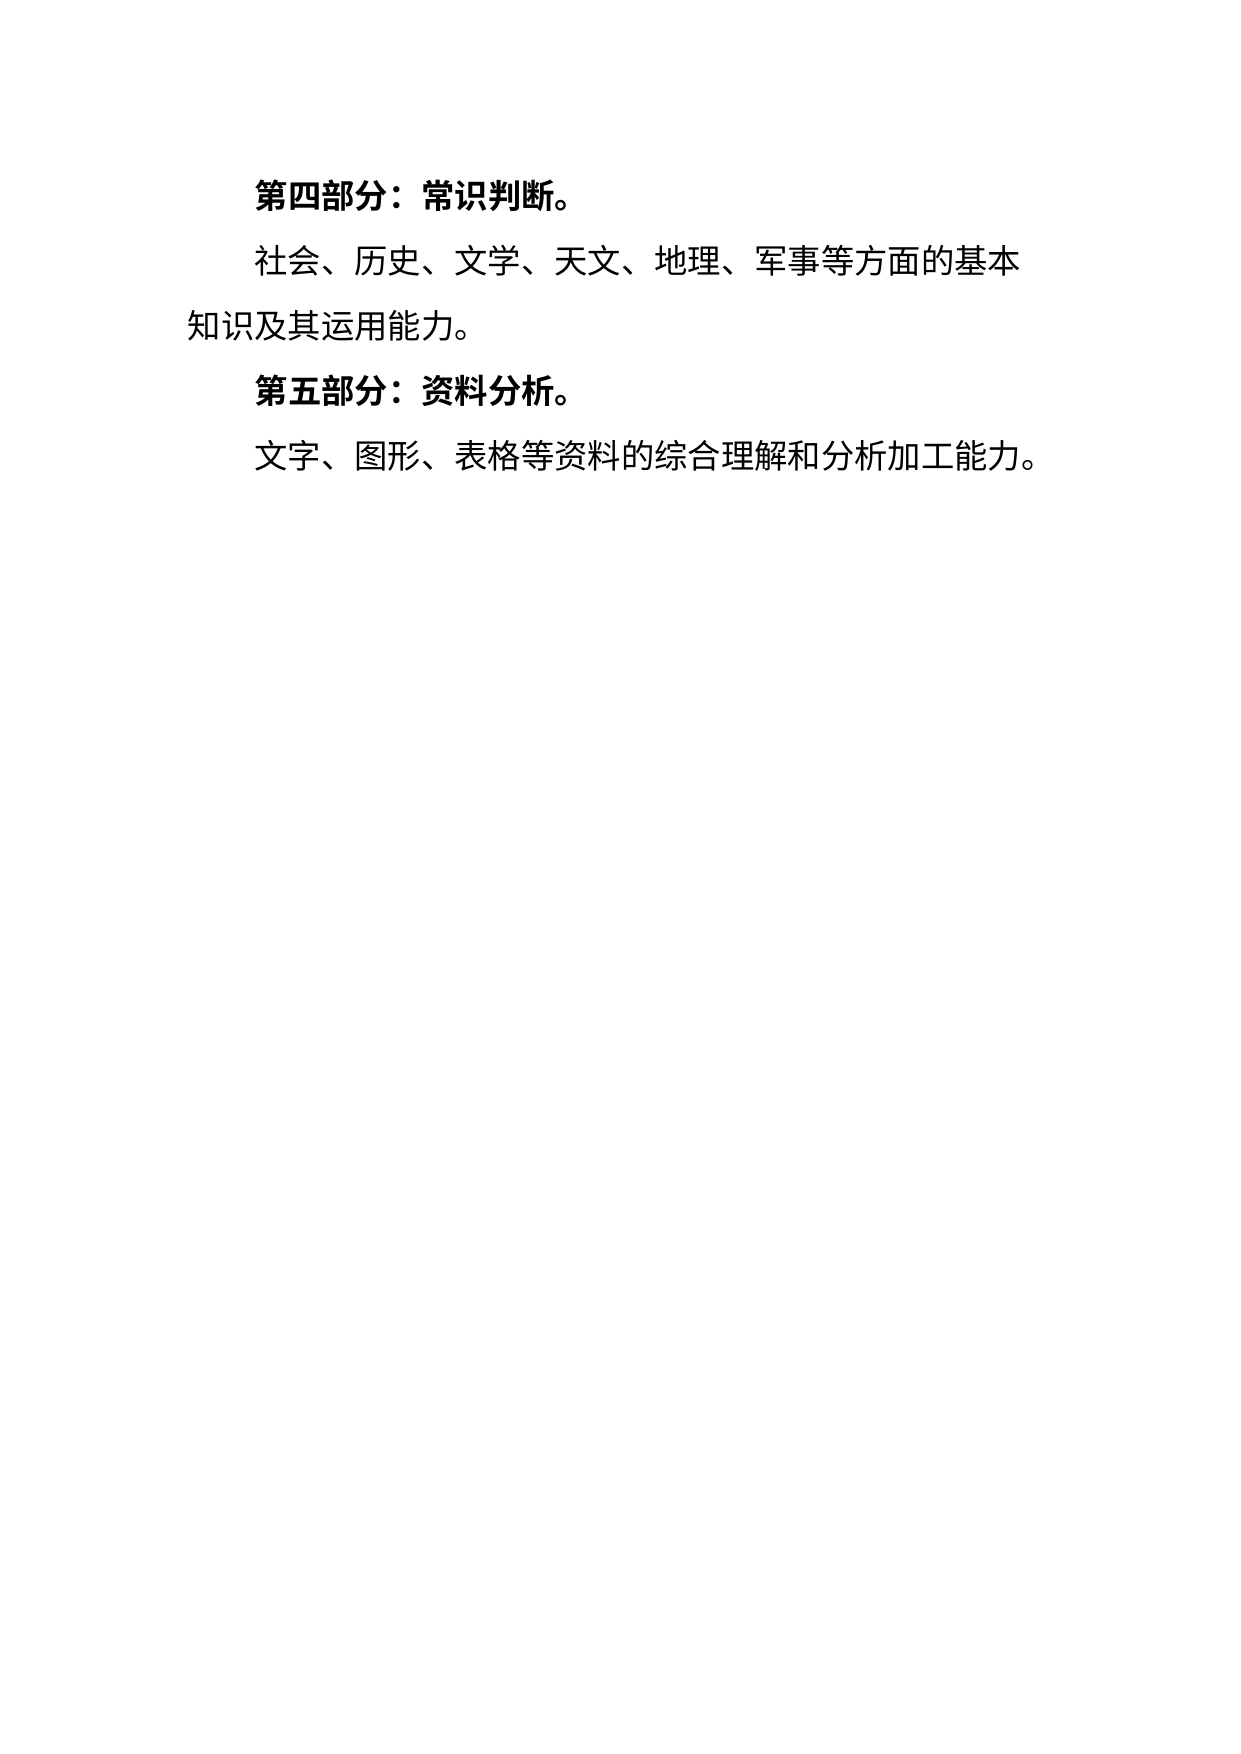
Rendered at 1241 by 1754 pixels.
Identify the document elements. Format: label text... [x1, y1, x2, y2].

text 社会、历史、文学、天文、地理、军事等方面的基本知识及其运用能力。 [187, 227, 1053, 357]
text 文字、图形、表格等资料的综合理解和分析加工能力。 [187, 422, 1053, 487]
text 第四部分：常识判断。 [187, 162, 1053, 227]
text 第五部分：资料分析。 [187, 357, 1053, 422]
